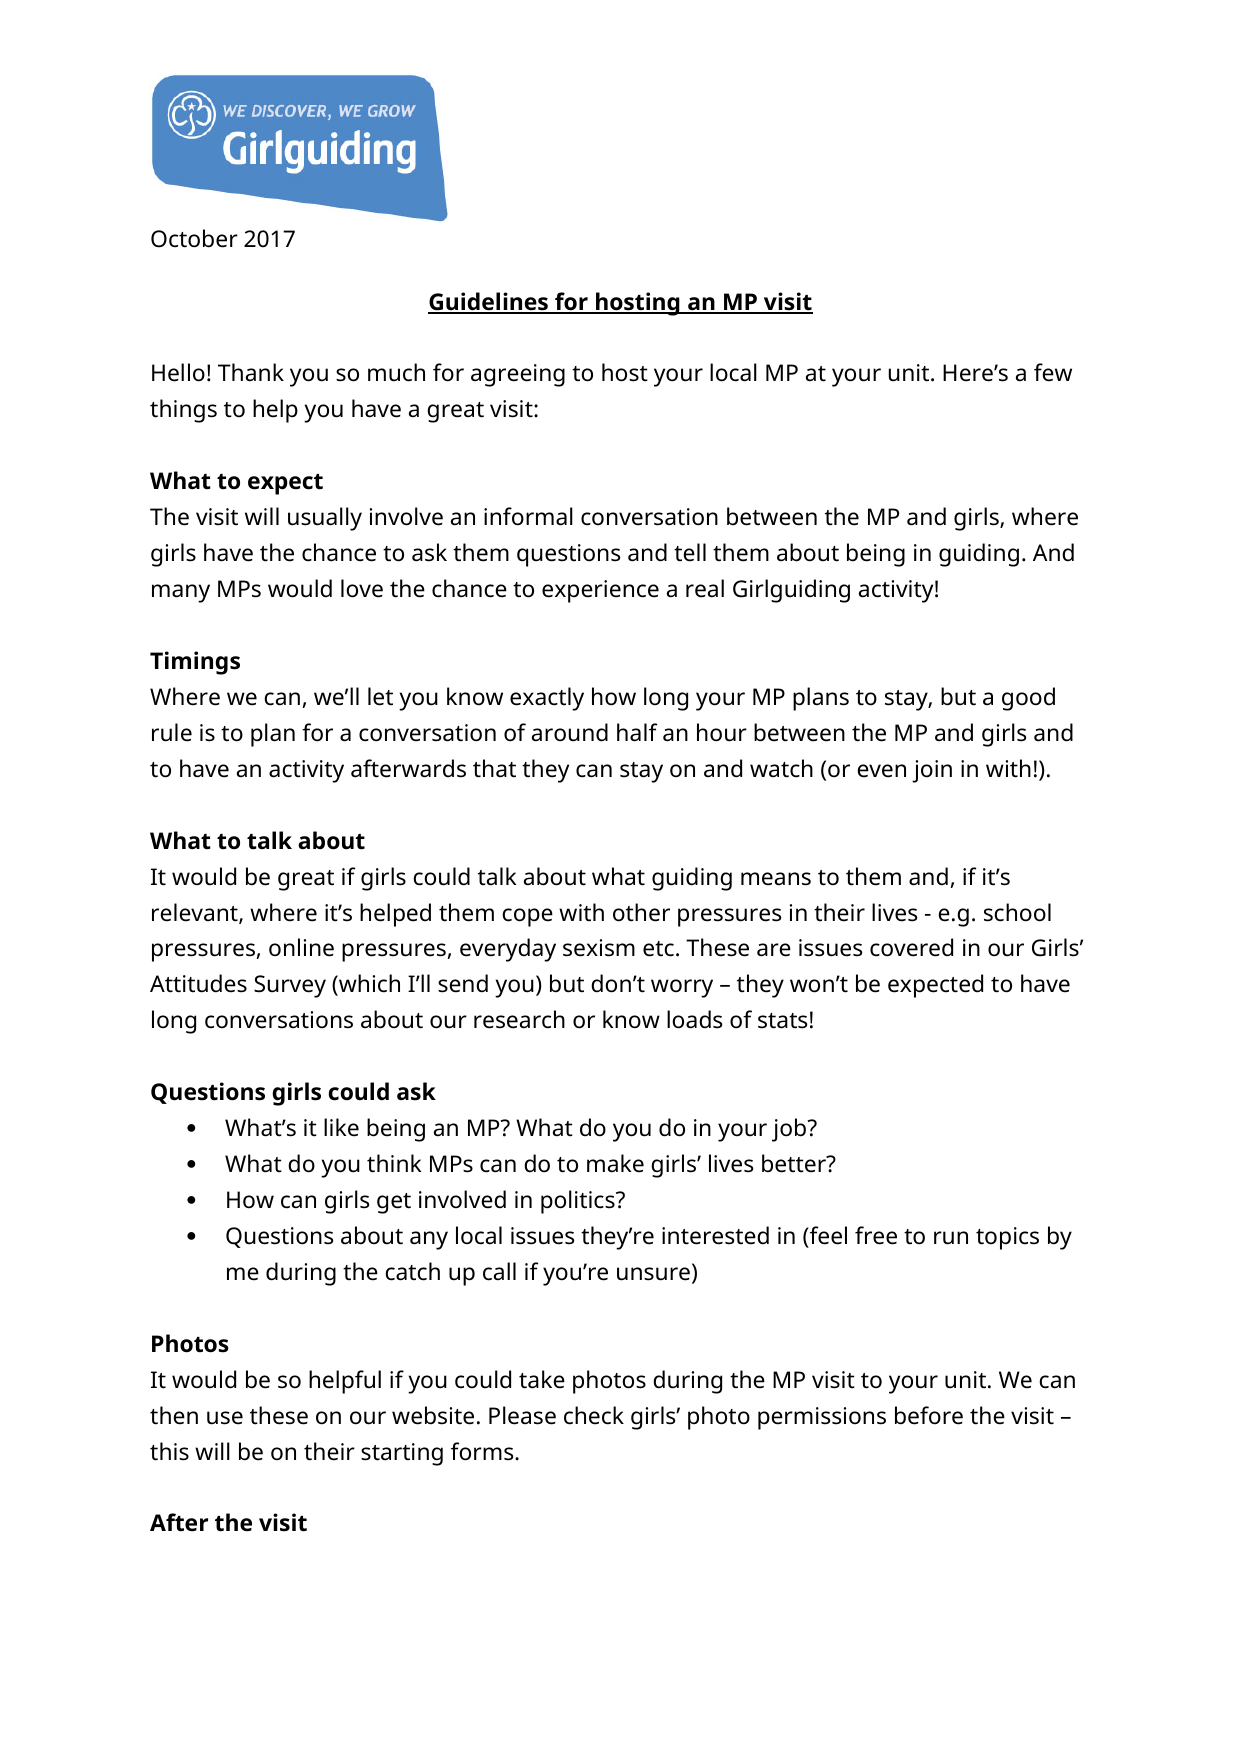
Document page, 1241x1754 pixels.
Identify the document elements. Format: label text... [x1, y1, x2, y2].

list How can girls get involved in politics? [187, 1184, 1090, 1215]
list Questions about any local issues they’re interested in (feel free to run topics by me during the catch up call if you’re unsure) [187, 1220, 1090, 1287]
text It would be great if girls could talk about what guiding means to them and, if it’s relevant, where it’s helped them cope with other pressures in their lives - e.g. school pressures, online pressures, everyday sexism etc. These are issues covered in our Girls’ Attitudes Survey (which I’ll send you) but don’t worry – they won’t be expected to have long conversations about our research or know loads of stats! [150, 861, 1090, 1036]
text Questions girls could ask [150, 1076, 1090, 1107]
text It would be so helpful if you could take photos during the MP visit to your unit. We can then use these on our website. Please check girls’ photo permissions before the visit – this will be on their starting forms. [150, 1364, 1090, 1467]
text What to talk about [150, 824, 1090, 856]
text Guidelines for hosting an MP visit [150, 286, 1090, 317]
text Where we can, we’ll let you know exactly how long your MP plans to stay, but a good rule is to plan for a conversation of around half an hour between the MP and girls and to have an activity afterwards that they can stay on and watch (or even join in with!). [150, 681, 1090, 784]
text Timings [150, 645, 1090, 676]
list What’s it like being an MP? What do you do in your job? [187, 1112, 1090, 1143]
text Photos [150, 1328, 1090, 1359]
text Hello! Thank you so much for agreeing to host your local MP at your unit. Here’s a few things to help you have a great visit: [150, 357, 1090, 424]
text After the visit [150, 1507, 1090, 1539]
list What do you think MPs can do to make girls’ lives better? [187, 1148, 1090, 1179]
text The visit will usually involve an informal conversation between the MP and girls, where girls have the chance to ask them questions and tell them about being in guiding. And many MPs would love the chance to experience a real Girlguiding activity! [150, 501, 1090, 604]
text What to expect [150, 465, 1090, 496]
picture [150, 73, 449, 223]
